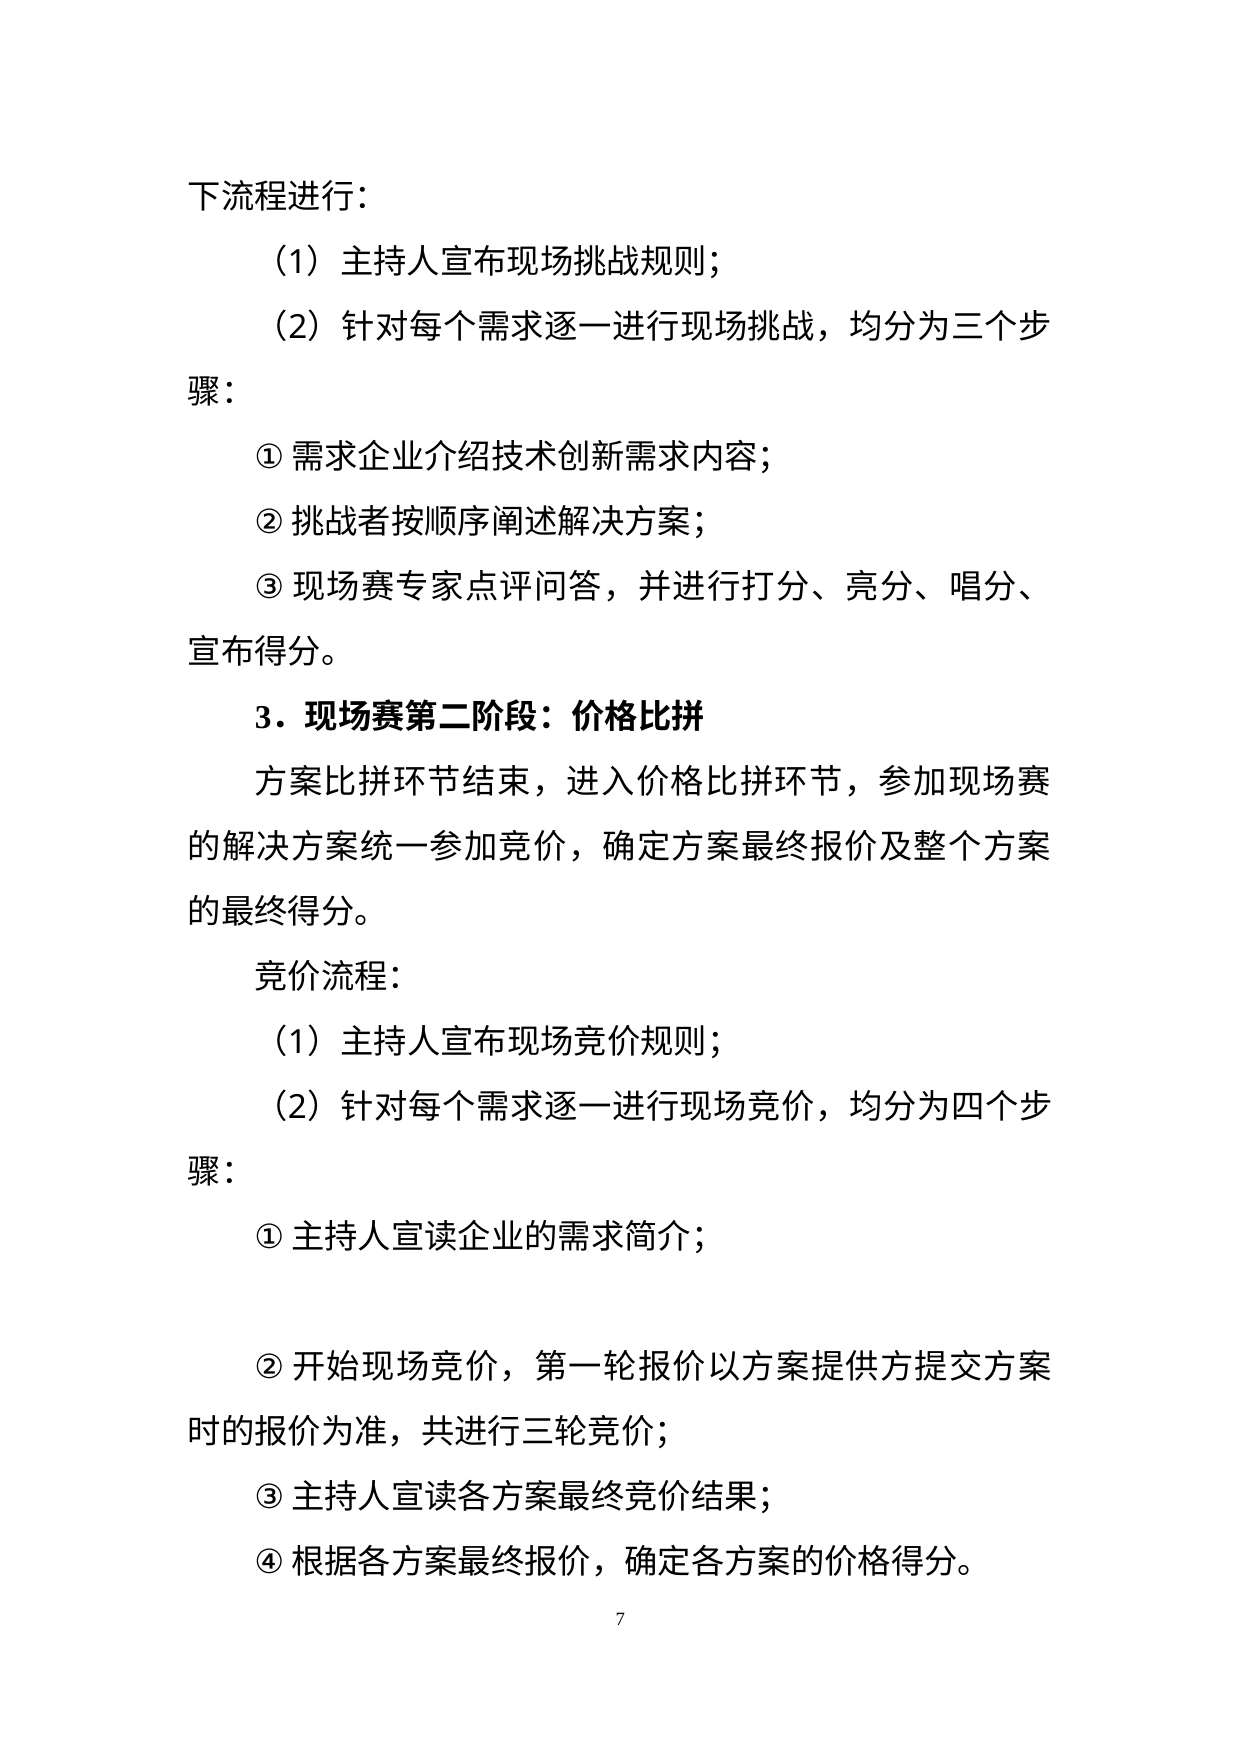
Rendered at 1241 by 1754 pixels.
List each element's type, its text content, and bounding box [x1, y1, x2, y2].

text ③主持人宣读各方案最终竞价结果； [187, 1462, 1053, 1527]
text ①需求企业介绍技术创新需求内容； [187, 422, 1053, 487]
text （2）针对每个需求逐一进行现场挑战，均分为三个步骤： [187, 292, 1053, 422]
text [187, 162, 1053, 227]
text ③现场赛专家点评问答，并进行打分、亮分、唱分、宣布得分。 [187, 552, 1053, 682]
text 方案比拼环节结束，进入价格比拼环节，参加现场赛的解决方案统一参加竞价，确定方案最终报价及整个方案的最终得分。 [187, 747, 1053, 942]
text ①主持人宣读企业的需求简介； [187, 1202, 1053, 1267]
text ④根据各方案最终报价，确定各方案的价格得分。 [187, 1527, 1053, 1592]
list 主持人宣布现场竞价规则； [187, 1007, 1053, 1072]
text 3．现场赛第二阶段：价格比拼 [254, 682, 1053, 747]
list 针对每个需求逐一进行现场竞价，均分为四个步骤： [187, 1072, 1053, 1202]
text ②挑战者按顺序阐述解决方案； [187, 487, 1053, 552]
text （1）主持人宣布现场挑战规则； [187, 227, 1053, 292]
text ②开始现场竞价，第一轮报价以方案提供方提交方案时的报价为准，共进行三轮竞价； [187, 1332, 1053, 1462]
text 竞价流程： [187, 942, 1053, 1007]
